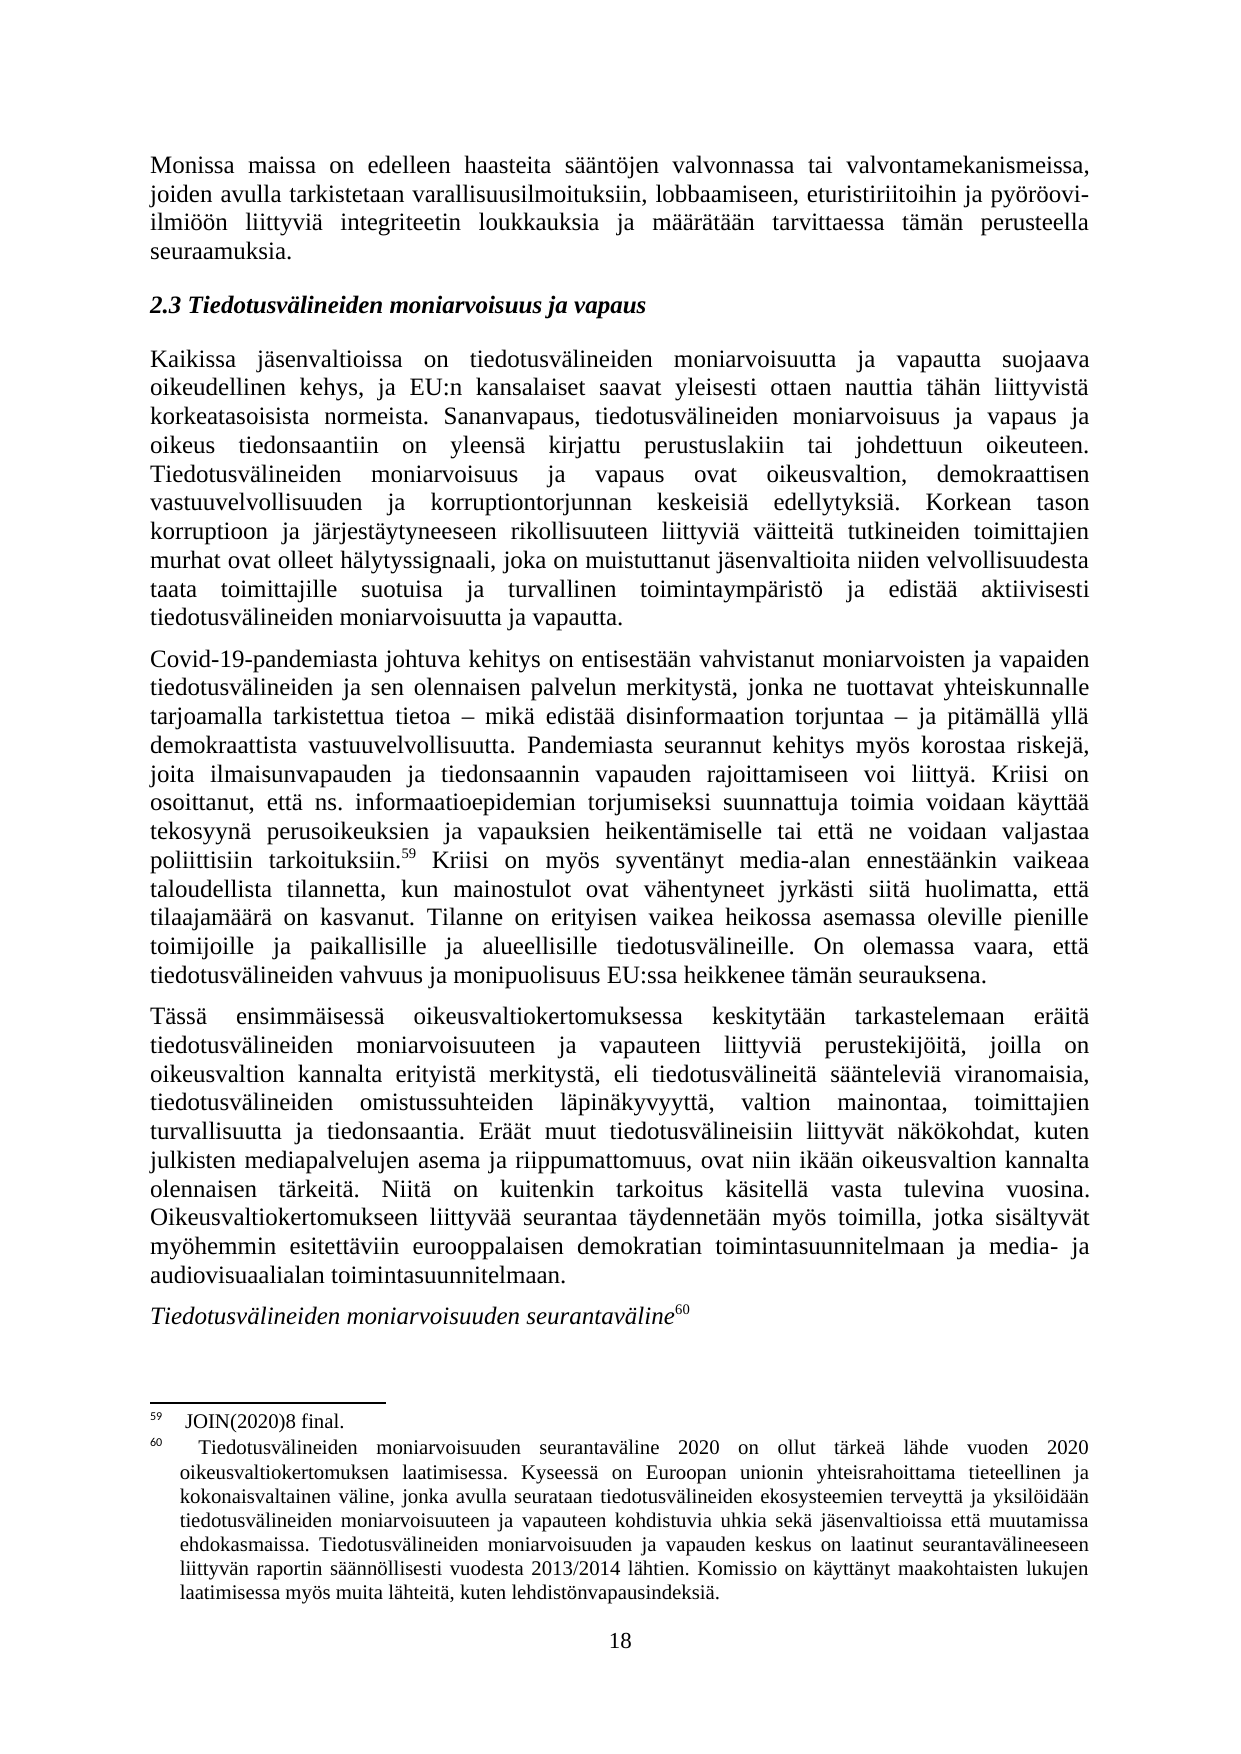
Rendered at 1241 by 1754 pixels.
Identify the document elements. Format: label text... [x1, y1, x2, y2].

text Covid-19-pandemiasta johtuva kehitys on entisestään vahvistanut moniarvoisten ja vapaiden tiedotusvälineiden ja sen olennaisen palvelun merkitystä, jonka ne tuottavat yhteiskunnalle tarjoamalla tarkistettua tietoa – mikä edistää disinformaation torjuntaa – ja pitämällä yllä demokraattista vastuuvelvollisuutta. Pandemiasta seurannut kehitys myös korostaa riskejä, joita ilmaisunvapauden ja tiedonsaannin vapauden rajoittamiseen voi liittyä. Kriisi on osoittanut, että ns. informaatioepidemian torjumiseksi suunnattuja toimia voidaan käyttää tekosyynä perusoikeuksien ja vapauksien heikentämiselle tai että ne voidaan valjastaa poliittisiin tarkoituksiin. Kriisi on myös syventänyt media-alan ennestäänkin vaikeaa taloudellista tilannetta, kun mainostulot ovat vähentyneet jyrkästi siitä huolimatta, että tilaajamäärä on kasvanut. Tilanne on erityisen vaikea heikossa asemassa oleville pienille toimijoille ja paikallisille ja alueellisille tiedotusvälineille. On olemassa vaara, että tiedotusvälineiden vahvuus ja monipuolisuus EU:ssa heikkenee tämän seurauksena. [150, 644, 1090, 989]
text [150, 150, 1090, 265]
text 2.3 Tiedotusvälineiden moniarvoisuus ja vapaus [150, 290, 1090, 319]
text Kaikissa jäsenvaltioissa on tiedotusvälineiden moniarvoisuutta ja vapautta suojaava oikeudellinen kehys, ja EU:n kansalaiset saavat yleisesti ottaen nauttia tähän liittyvistä korkeatasoisista normeista. Sananvapaus, tiedotusvälineiden moniarvoisuus ja vapaus ja oikeus tiedonsaantiin on yleensä kirjattu perustuslakiin tai johdettuun oikeuteen. Tiedotusvälineiden moniarvoisuus ja vapaus ovat oikeusvaltion, demokraattisen vastuuvelvollisuuden ja korruptiontorjunnan keskeisiä edellytyksiä. Korkean tason korruptioon ja järjestäytyneeseen rikollisuuteen liittyviä väitteitä tutkineiden toimittajien murhat ovat olleet hälytyssignaali, joka on muistuttanut jäsenvaltioita niiden velvollisuudesta taata toimittajille suotuisa ja turvallinen toimintaympäristö ja edistää aktiivisesti tiedotusvälineiden moniarvoisuutta ja vapautta. [150, 344, 1090, 631]
text Tässä ensimmäisessä oikeusvaltiokertomuksessa keskitytään tarkastelemaan eräitä tiedotusvälineiden moniarvoisuuteen ja vapauteen liittyviä perustekijöitä, joilla on oikeusvaltion kannalta erityistä merkitystä, eli tiedotusvälineitä säänteleviä viranomaisia, tiedotusvälineiden omistussuhteiden läpinäkyvyyttä, valtion mainontaa, toimittajien turvallisuutta ja tiedonsaantia. Eräät muut tiedotusvälineisiin liittyvät näkökohdat, kuten julkisten mediapalvelujen asema ja riippumattomuus, ovat niin ikään oikeusvaltion kannalta olennaisen tärkeitä. Niitä on kuitenkin tarkoitus käsitellä vasta tulevina vuosina. Oikeusvaltiokertomukseen liittyvää seurantaa täydennetään myös toimilla, jotka sisältyvät myöhemmin esitettäviin eurooppalaisen demokratian toimintasuunnitelmaan ja media- ja audiovisuaalialan toimintasuunnitelmaan. [150, 1001, 1090, 1289]
text Tiedotusvälineiden moniarvoisuuden seurantaväline [150, 1301, 1090, 1330]
